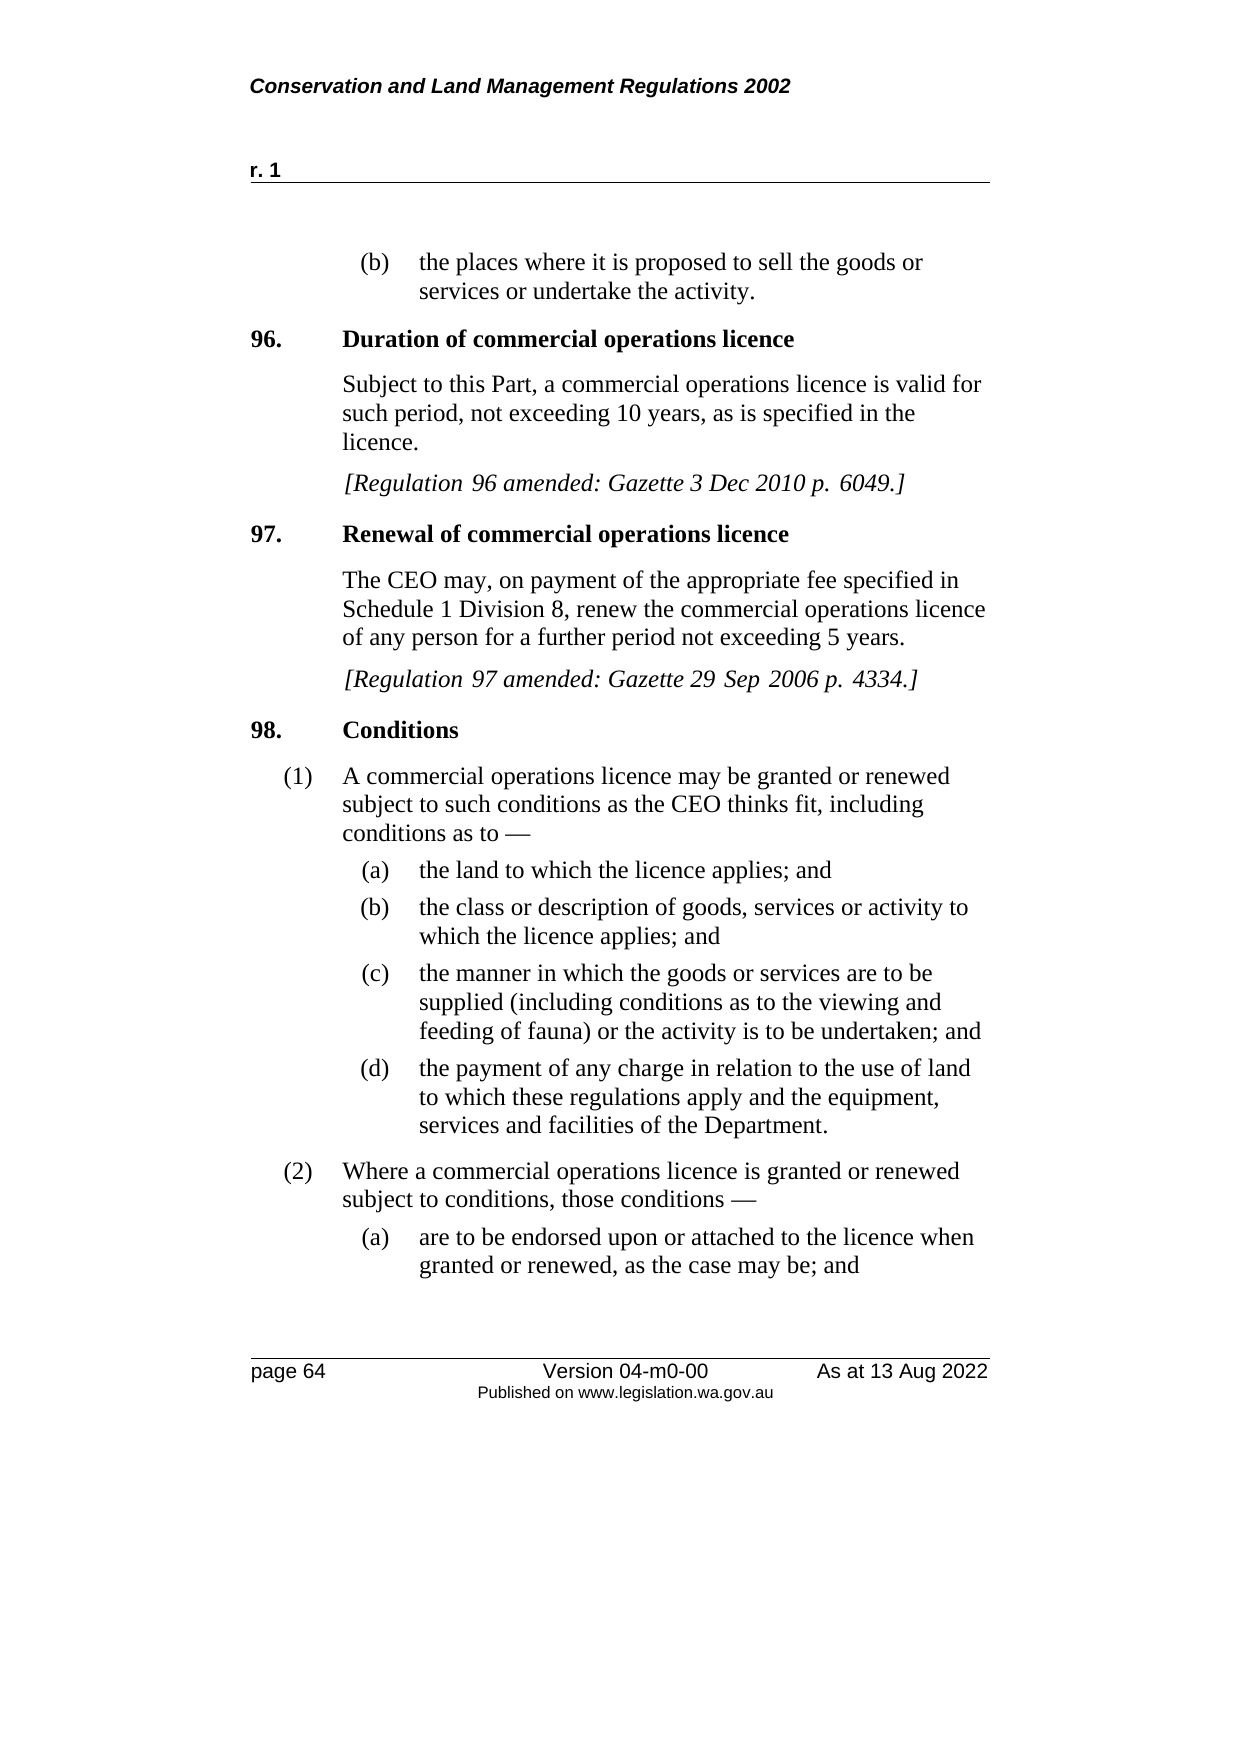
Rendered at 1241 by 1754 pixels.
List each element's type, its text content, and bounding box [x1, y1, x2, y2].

text (a) the land to which the licence applies; and [251, 855, 990, 884]
text (b) the places where it is proposed to sell the goods or services or undertake the activity. [251, 247, 990, 305]
text Subject to this Part, a commercial operations licence is valid for such period, not exceeding 10 years, as is specified in the licence. [251, 369, 990, 455]
text (2) Where a commercial operations licence is granted or renewed subject to conditions, those conditions — [251, 1156, 990, 1213]
text [Regulation 97 amended: Gazette 29 Sep 2006 p. 4334.] [251, 664, 990, 692]
subtitle 98. Conditions [251, 715, 990, 744]
subtitle 96. Duration of commercial operations licence [251, 324, 990, 352]
text (b) the class or description of goods, services or activity to which the licence applies; and [251, 892, 990, 950]
text (c) the manner in which the goods or services are to be supplied (including conditions as to the viewing and feeding of fauna) or the activity is to be undertaken; and [251, 958, 990, 1044]
text (a) are to be endorsed upon or attached to the licence when granted or renewed, as the case may be; and [251, 1222, 990, 1279]
text [Regulation 96 amended: Gazette 3 Dec 2010 p. 6049.] [251, 468, 990, 497]
subtitle 97. Renewal of commercial operations licence [251, 519, 990, 548]
text The CEO may, on payment of the appropriate fee specified in Schedule 1 Division 8, renew the commercial operations licence of any person for a further period not exceeding 5 years. [251, 565, 990, 651]
text (d) the payment of any charge in relation to the use of land to which these regulations apply and the equipment, services and facilities of the Department. [251, 1053, 990, 1139]
text (1) A commercial operations licence may be granted or renewed subject to such conditions as the CEO thinks fit, including conditions as to — [251, 761, 990, 847]
